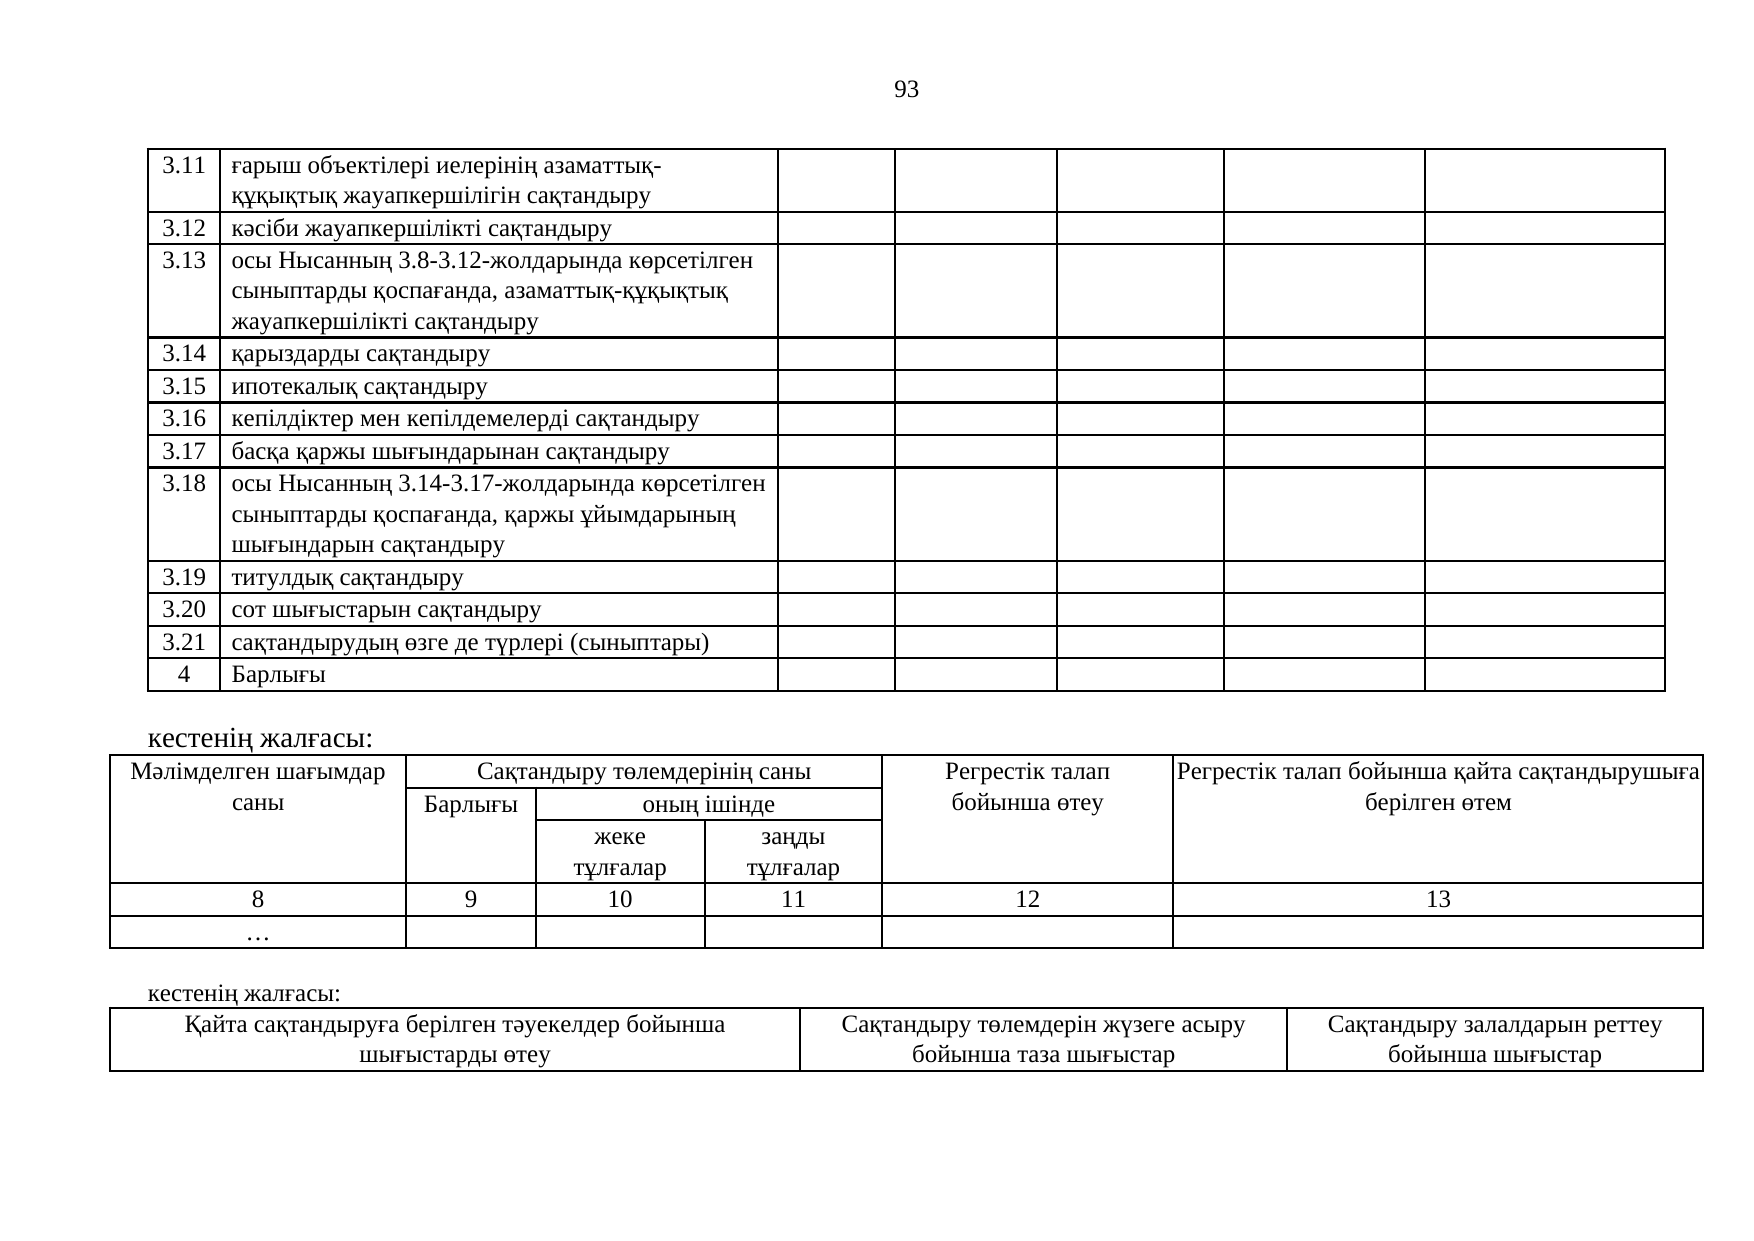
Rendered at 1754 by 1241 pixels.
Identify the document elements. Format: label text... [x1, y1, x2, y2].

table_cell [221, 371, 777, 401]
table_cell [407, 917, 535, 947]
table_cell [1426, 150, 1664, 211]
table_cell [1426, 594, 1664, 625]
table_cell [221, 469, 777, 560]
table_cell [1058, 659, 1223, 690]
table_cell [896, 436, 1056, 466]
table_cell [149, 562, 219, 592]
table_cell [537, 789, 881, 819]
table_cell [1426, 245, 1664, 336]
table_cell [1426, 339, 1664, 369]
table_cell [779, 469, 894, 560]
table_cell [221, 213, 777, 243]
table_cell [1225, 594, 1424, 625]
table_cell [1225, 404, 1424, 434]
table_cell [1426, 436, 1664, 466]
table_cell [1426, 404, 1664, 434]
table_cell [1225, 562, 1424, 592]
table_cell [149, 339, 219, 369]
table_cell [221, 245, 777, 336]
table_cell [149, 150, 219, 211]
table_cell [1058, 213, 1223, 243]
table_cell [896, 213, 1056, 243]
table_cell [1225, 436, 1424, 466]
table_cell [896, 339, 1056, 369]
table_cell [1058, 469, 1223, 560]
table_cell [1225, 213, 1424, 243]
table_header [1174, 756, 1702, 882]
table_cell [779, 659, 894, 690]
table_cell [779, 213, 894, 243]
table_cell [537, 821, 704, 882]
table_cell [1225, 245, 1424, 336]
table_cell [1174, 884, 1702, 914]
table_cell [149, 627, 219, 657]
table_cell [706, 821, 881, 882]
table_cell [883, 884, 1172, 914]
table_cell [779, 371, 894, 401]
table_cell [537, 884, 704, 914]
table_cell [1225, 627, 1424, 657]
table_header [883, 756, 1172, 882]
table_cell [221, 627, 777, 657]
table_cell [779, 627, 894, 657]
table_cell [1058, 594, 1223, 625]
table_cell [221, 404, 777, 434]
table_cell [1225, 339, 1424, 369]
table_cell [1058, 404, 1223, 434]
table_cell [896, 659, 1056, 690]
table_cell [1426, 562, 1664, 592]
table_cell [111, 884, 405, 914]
text кестенің жалғасы: [148, 721, 1665, 754]
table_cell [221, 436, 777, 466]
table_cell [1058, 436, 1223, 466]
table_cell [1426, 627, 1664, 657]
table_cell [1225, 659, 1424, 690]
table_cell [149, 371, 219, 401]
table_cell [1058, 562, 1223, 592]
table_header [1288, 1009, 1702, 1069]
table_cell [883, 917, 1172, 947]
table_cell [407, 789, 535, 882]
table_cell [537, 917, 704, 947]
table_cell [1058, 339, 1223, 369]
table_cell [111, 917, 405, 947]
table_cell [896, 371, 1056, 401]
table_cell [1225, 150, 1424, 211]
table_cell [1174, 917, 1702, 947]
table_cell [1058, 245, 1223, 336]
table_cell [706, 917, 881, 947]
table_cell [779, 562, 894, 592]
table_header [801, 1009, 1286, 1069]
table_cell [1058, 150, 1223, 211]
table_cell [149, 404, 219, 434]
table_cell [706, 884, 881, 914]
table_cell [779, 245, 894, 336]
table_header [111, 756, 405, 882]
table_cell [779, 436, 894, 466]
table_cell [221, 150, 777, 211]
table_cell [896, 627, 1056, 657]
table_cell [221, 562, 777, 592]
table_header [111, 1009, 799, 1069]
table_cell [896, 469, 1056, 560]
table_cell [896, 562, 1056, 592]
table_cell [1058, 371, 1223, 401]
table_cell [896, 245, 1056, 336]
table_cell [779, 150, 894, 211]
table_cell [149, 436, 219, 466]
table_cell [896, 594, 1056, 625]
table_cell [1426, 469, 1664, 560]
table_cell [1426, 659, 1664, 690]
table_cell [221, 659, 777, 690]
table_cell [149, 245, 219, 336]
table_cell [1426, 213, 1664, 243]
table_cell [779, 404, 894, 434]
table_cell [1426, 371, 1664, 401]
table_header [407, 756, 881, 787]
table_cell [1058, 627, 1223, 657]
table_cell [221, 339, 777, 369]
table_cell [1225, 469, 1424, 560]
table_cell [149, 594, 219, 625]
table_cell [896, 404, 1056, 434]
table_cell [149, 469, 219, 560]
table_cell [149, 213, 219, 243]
text кестенің жалғасы: [148, 978, 1665, 1007]
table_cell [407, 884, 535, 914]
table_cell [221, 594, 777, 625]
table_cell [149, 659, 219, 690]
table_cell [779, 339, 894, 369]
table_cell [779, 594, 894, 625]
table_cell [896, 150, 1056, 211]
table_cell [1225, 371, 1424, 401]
